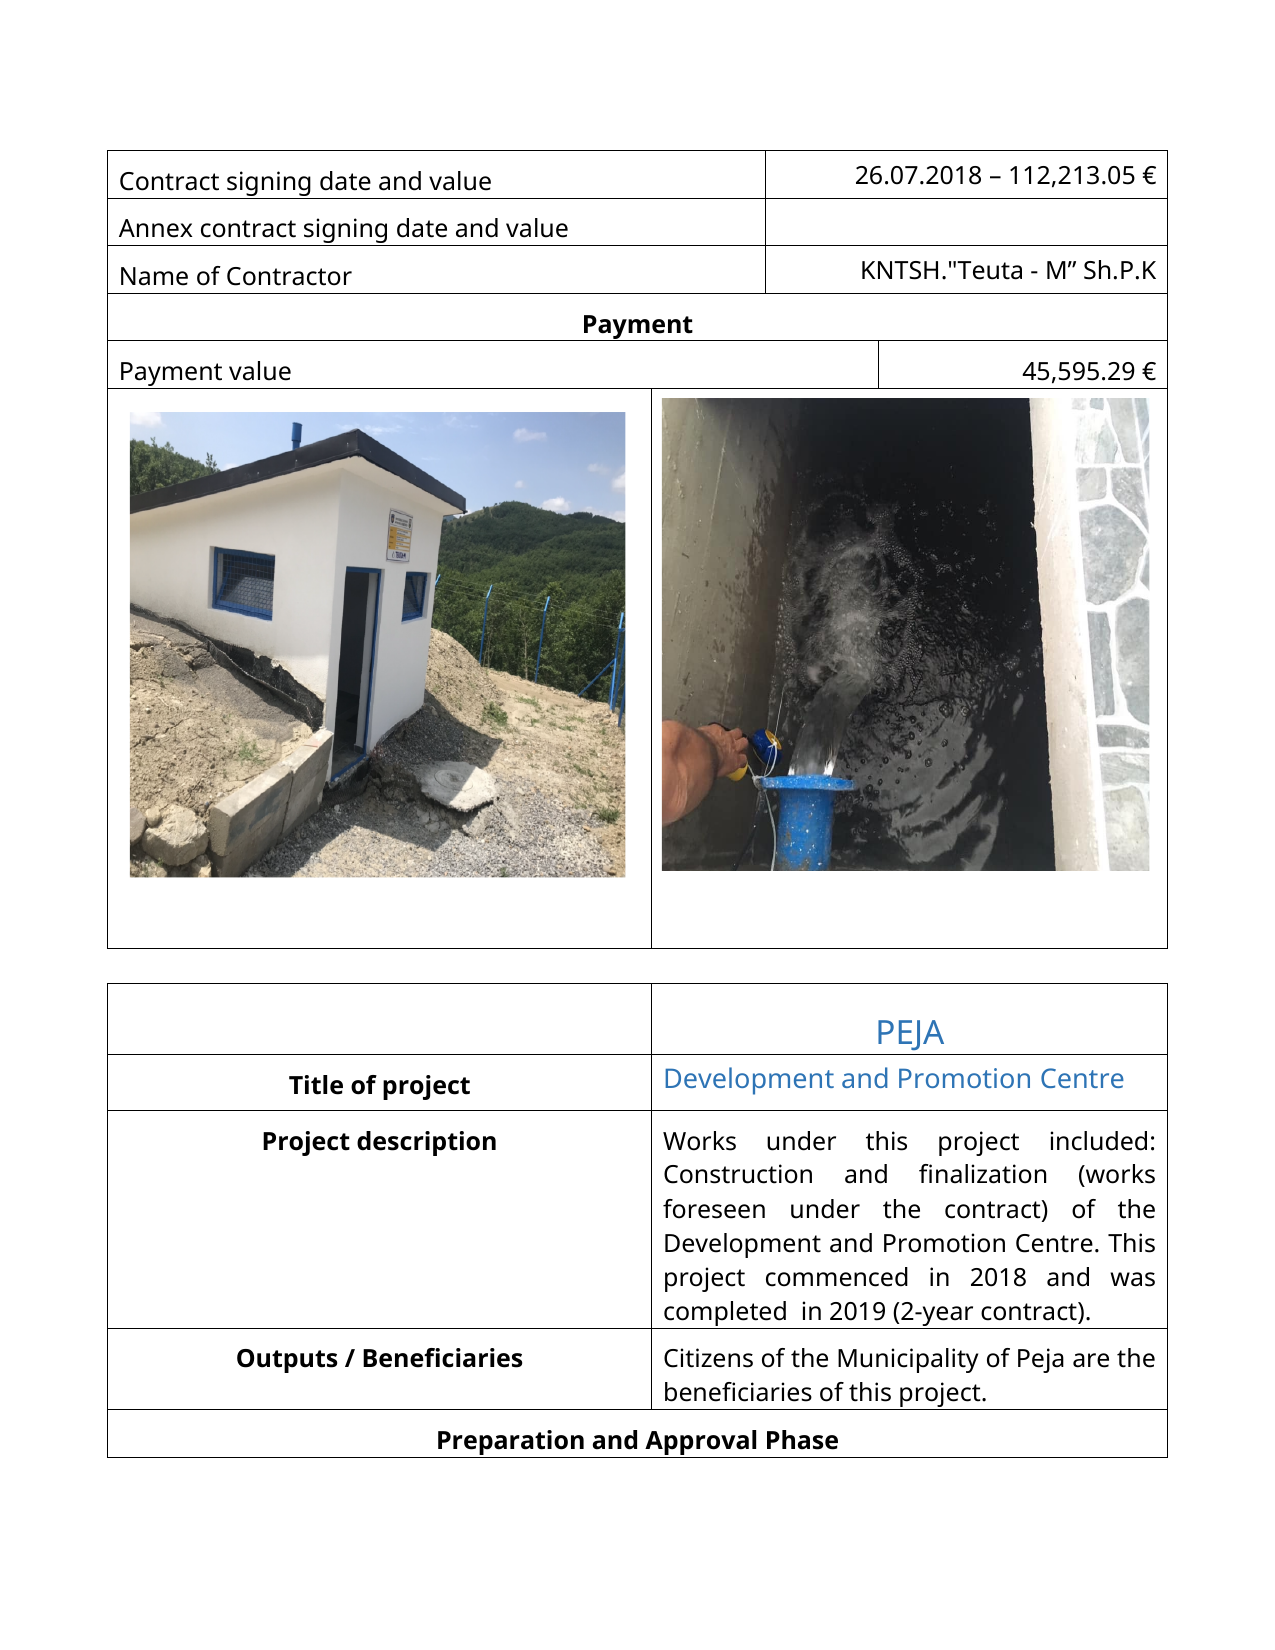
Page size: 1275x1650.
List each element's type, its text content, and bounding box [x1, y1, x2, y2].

picture [661, 398, 1149, 870]
table_cell Annex contract signing date and value [108, 199, 765, 245]
table_cell Project description [108, 1111, 651, 1327]
table_cell Title of project [108, 1055, 651, 1109]
table_cell KNTSH."Teuta - M” Sh.P.K [766, 246, 1167, 293]
table_cell 45,595.29 € [879, 341, 1167, 388]
table_cell Name of Contractor [108, 246, 765, 293]
table_header [108, 984, 651, 1054]
table_cell Works under this project included: Construction and finalization (works foreseen under the contract) of the Development and Promotion Centre. This project commenced in 2018 and was completed in 2019 (2-year contract). [652, 1111, 1167, 1327]
table_header PEJA [652, 984, 1167, 1054]
table_cell [652, 389, 1167, 948]
table_cell Payment value [108, 341, 878, 388]
table_cell [766, 199, 1167, 245]
table_cell Payment [108, 294, 1167, 340]
table_cell 26.07.2018 – 112,213.05 € [766, 151, 1167, 198]
table_cell Contract signing date and value [108, 151, 765, 198]
table_cell Development and Promotion Centre [652, 1055, 1167, 1109]
table_cell Preparation and Approval Phase [108, 1410, 1167, 1457]
picture [128, 397, 626, 882]
table_cell Outputs / Beneficiaries [108, 1329, 651, 1409]
table_cell [108, 389, 651, 948]
table_cell Citizens of the Municipality of Peja are the beneficiaries of this project. [652, 1329, 1167, 1409]
